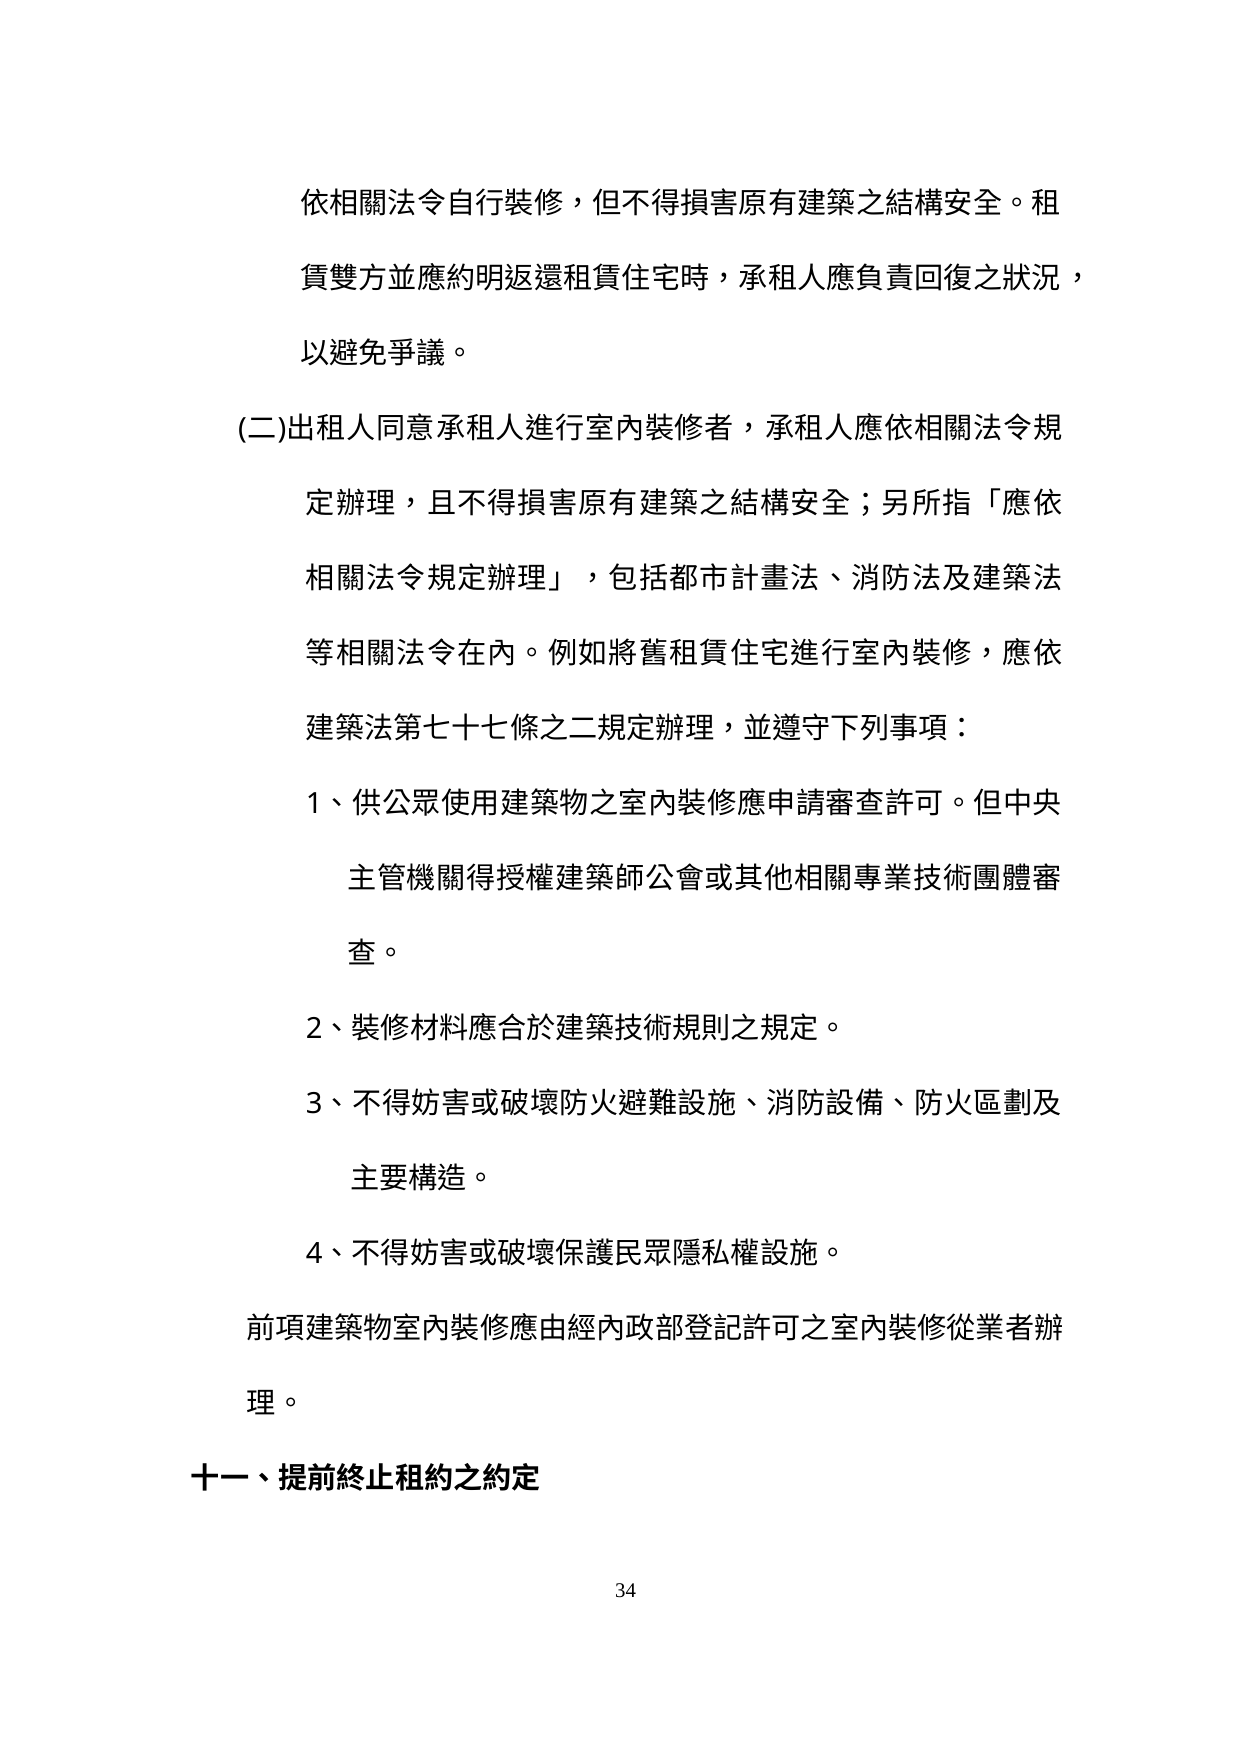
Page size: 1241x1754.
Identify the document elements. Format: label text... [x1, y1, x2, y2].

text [243, 164, 1063, 389]
text 前項建築物室內裝修應由經內政部登記許可之室內裝修從業者辦理。 [246, 1289, 1063, 1439]
text 十一、提前終止租約之約定 [191, 1439, 1063, 1514]
text 2、裝修材料應合於建築技術規則之規定。 [291, 989, 1063, 1064]
text 4、不得妨害或破壞保護民眾隱私權設施。 [291, 1214, 1063, 1289]
text (二)出租人同意承租人進行室內裝修者，承租人應依相關法令規定辦理，且不得損害原有建築之結構安全；另所指「應依相關法令規定辦理」，包括都市計畫法、消防法及建築法等相關法令在內。例如將舊租賃住宅進行室內裝修，應依建築法第七十七條之二規定辦理，並遵守下列事項： [230, 389, 1063, 764]
text 3、不得妨害或破壞防火避難設施、消防設備、防火區劃及主要構造。 [306, 1064, 1063, 1214]
text 1、供公眾使用建築物之室內裝修應申請審查許可。但中央主管機關得授權建築師公會或其他相關專業技術團體審查。 [306, 764, 1063, 989]
